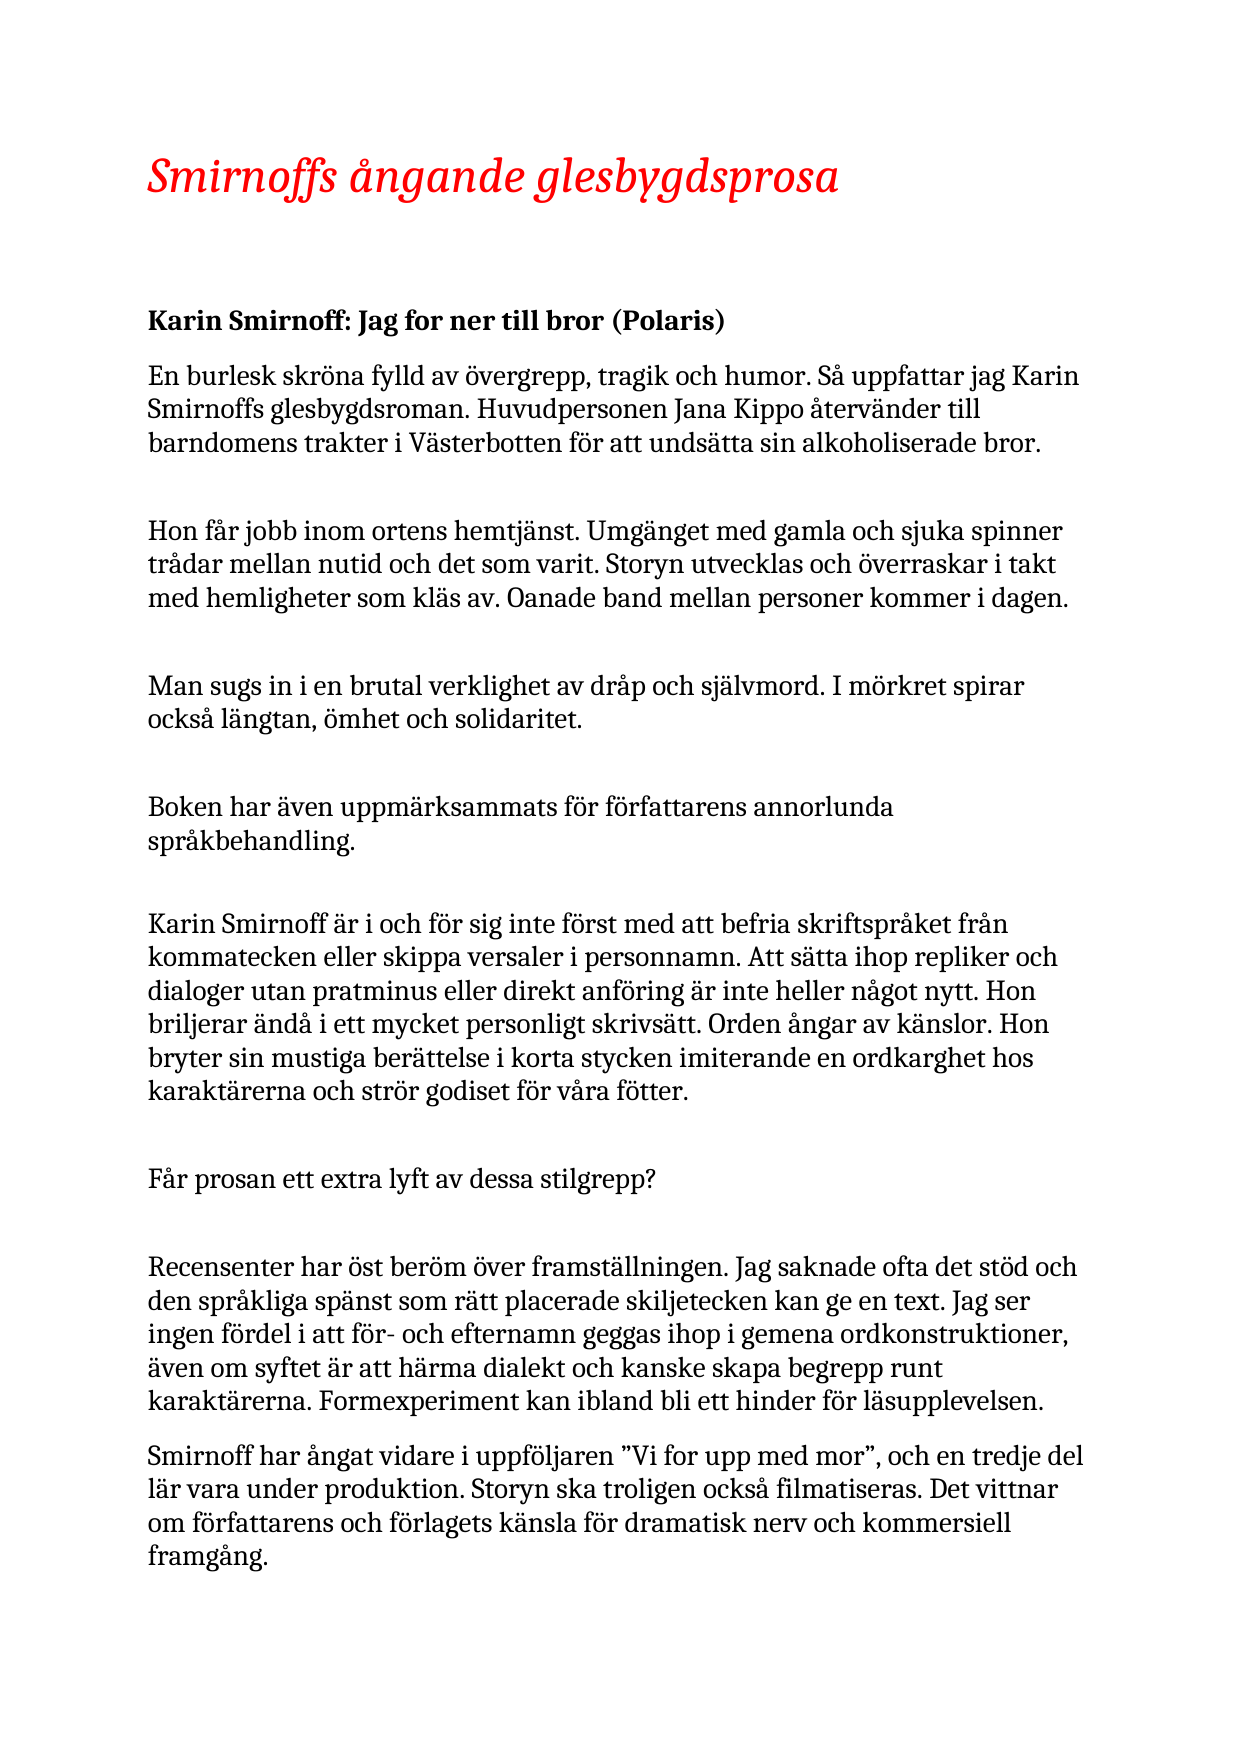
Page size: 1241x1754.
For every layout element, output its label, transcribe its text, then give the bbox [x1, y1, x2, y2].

text En burlesk skröna fylld av övergrepp, tragik och humor. Så uppfattar jag Karin Smirnoffs glesbygdsroman. Huvudpersonen Jana Kippo återvänder till barndomens trakter i Västerbotten för att undsätta sin alkoholiserade bror. [148, 359, 1093, 459]
text Karin Smirnoff: Jag for ner till bror (Polaris) [148, 304, 1093, 338]
text Karin Smirnoff är i och för sig inte först med att befria skriftspråket från kommatecken eller skippa versaler i personnamn. Att sätta ihop repliker och dialoger utan pratminus eller direkt anföring är inte heller något nytt. Hon briljerar ändå i ett mycket personligt skrivsätt. Orden ångar av känslor. Hon bryter sin mustiga berättelse i korta stycken imiterande en ordkarghet hos karaktärerna och strör godiset för våra fötter. [148, 907, 1093, 1108]
text Recensenter har öst beröm över framställningen. Jag saknade ofta det stöd och den språkliga spänst som rätt placerade skiljetecken kan ge en text. Jag ser ingen fördel i att för- och efternamn geggas ihop i gemena ordkonstruktioner, även om syftet är att härma dialekt och kanske skapa begrepp runt karaktärerna. Formexperiment kan ibland bli ett hinder för läsupplevelsen. [148, 1217, 1093, 1418]
text Hon får jobb inom ortens hemtjänst. Umgänget med gamla och sjuka spinner trådar mellan nutid och det som varit. Storyn utvecklas och överraskar i takt med hemligheter som kläs av. Oanade band mellan personer kommer i dagen. [148, 480, 1093, 614]
text Smirnoff har ångat vidare i uppföljaren ”Vi for upp med mor”, och en tredje del lär vara under produktion. Storyn ska troligen också filmatiseras. Det vittnar om författarens och förlagets känsla för dramatisk nerv och kommersiell framgång. [148, 1439, 1093, 1573]
text Man sugs in i en brutal verklighet av dråp och självmord. I mörkret spirar också längtan, ömhet och solidaritet. [148, 635, 1093, 736]
text Smirnoffs ångande glesbygdsprosa [148, 148, 1093, 205]
text Får prosan ett extra lyft av dessa stilgrepp? [148, 1129, 1093, 1196]
text Boken har även uppmärksammats för författarens annorlunda språkbehandling. [148, 757, 1093, 886]
